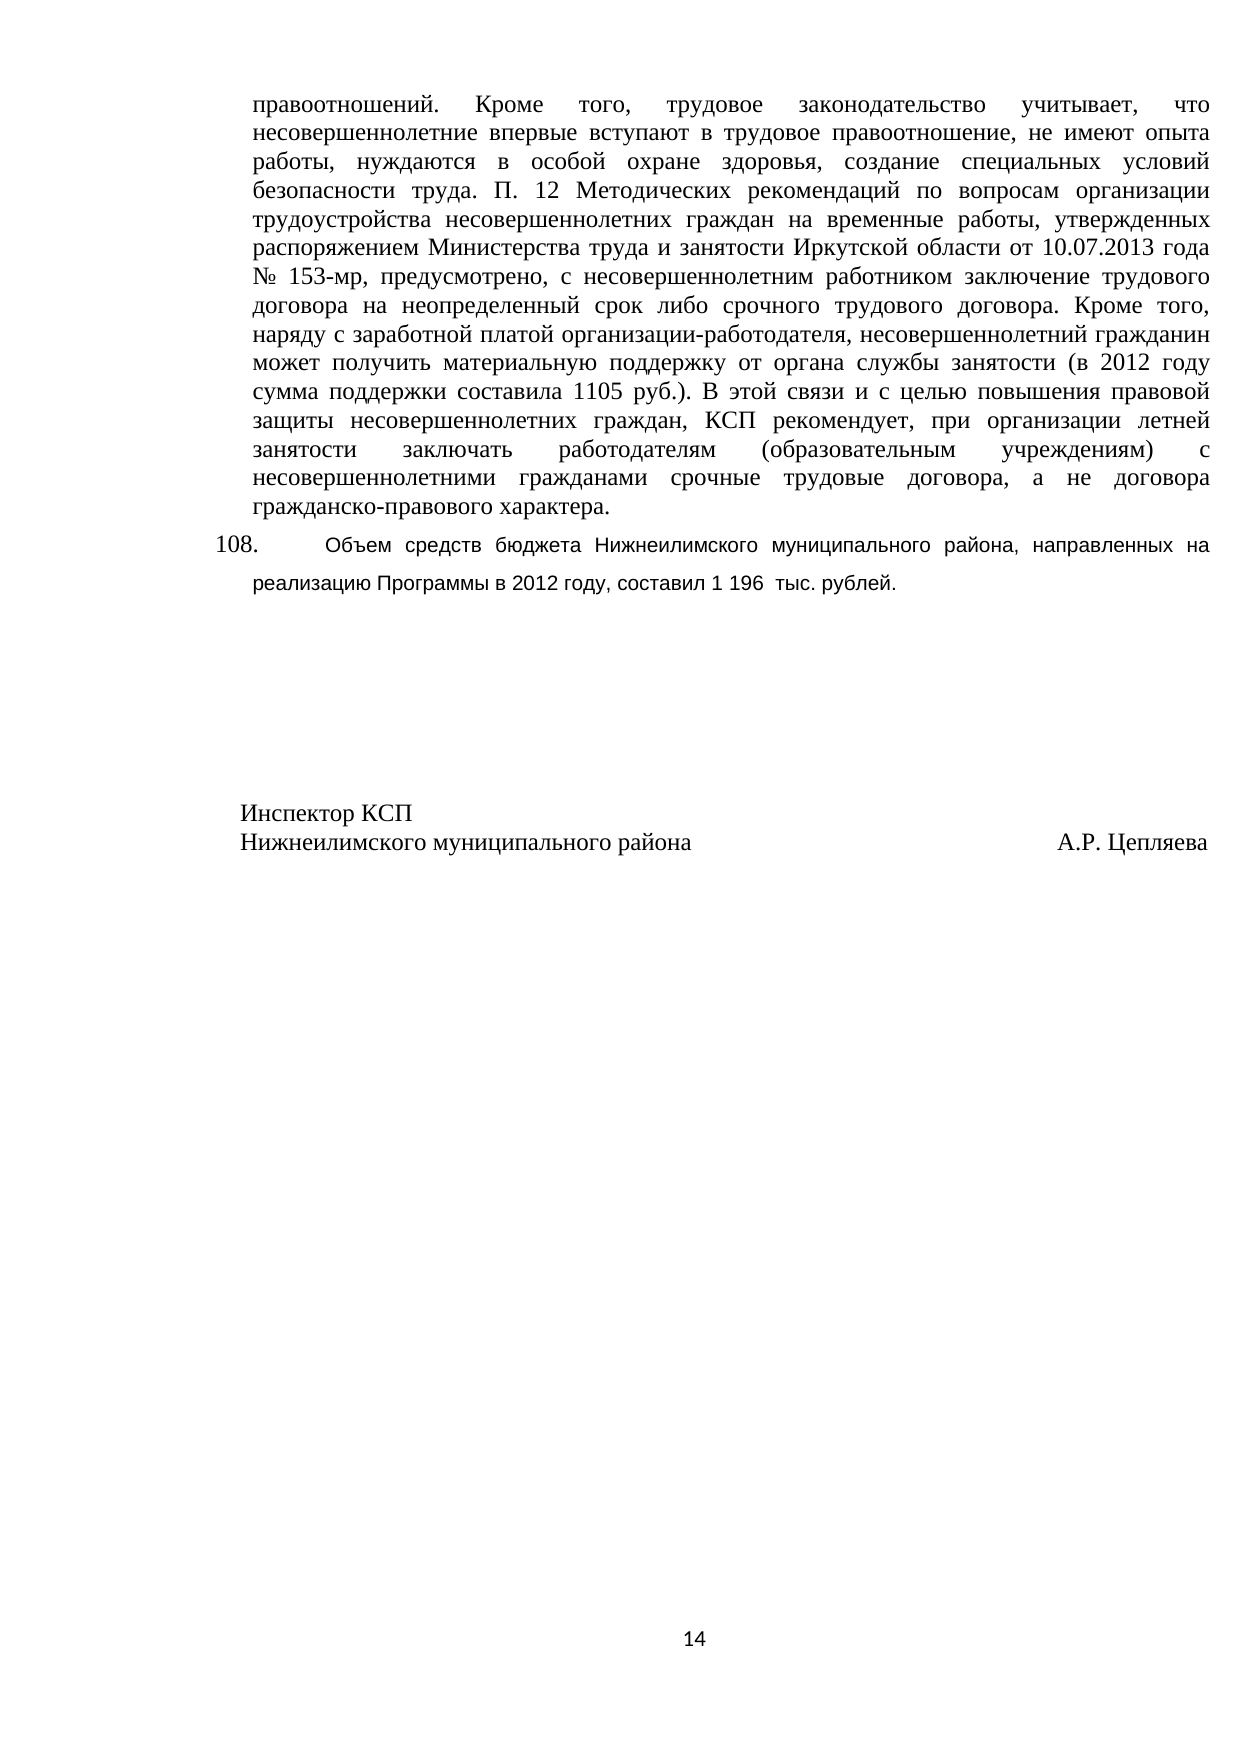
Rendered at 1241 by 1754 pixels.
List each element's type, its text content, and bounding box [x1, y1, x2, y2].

text Инспектор КСП [177, 798, 1211, 827]
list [215, 89, 1211, 520]
text Нижнеилимского муниципального района А.Р. Цепляева [177, 827, 1211, 855]
list Объем средств бюджета Нижнеилимского муниципального района, направленных на реализацию Программы в 2012 году, составил 1 196 тыс. рублей. [215, 520, 1211, 595]
